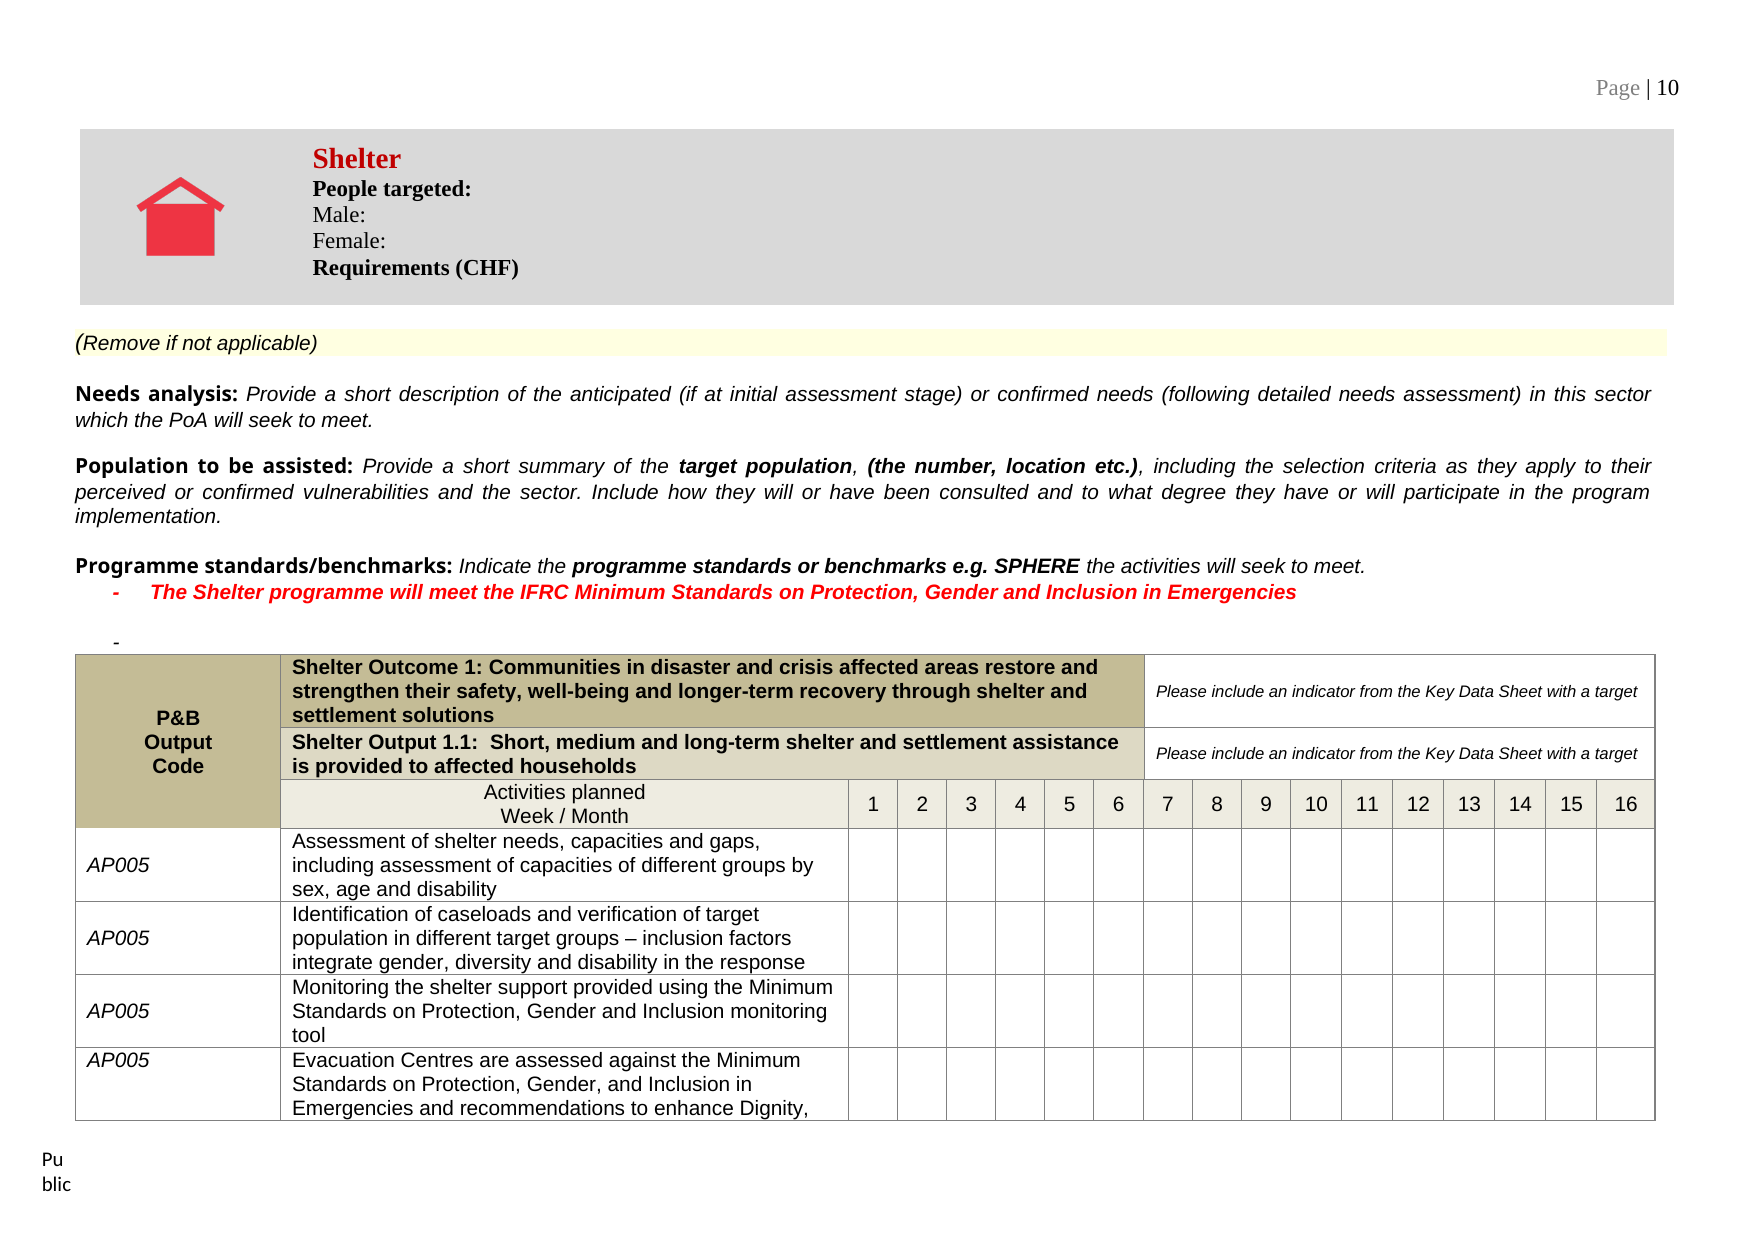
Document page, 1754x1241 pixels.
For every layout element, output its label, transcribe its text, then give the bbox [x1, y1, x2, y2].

table_cell [1444, 829, 1494, 901]
table_header [80, 129, 90, 305]
table_cell Activities planned Week / Month [281, 780, 848, 828]
table_cell [1546, 1048, 1596, 1120]
table_cell [1094, 902, 1143, 974]
table_cell [1291, 975, 1341, 1047]
table_cell [1444, 1048, 1494, 1120]
table_cell [849, 829, 897, 901]
table_cell Please include an indicator from the Key Data Sheet with a target [1145, 728, 1654, 779]
table_cell [898, 975, 946, 1047]
table_cell Shelter Output 1.1: Short, medium and long-term shelter and settlement assistance is provided to affected households [281, 728, 1144, 779]
table_cell 16 [1597, 780, 1654, 828]
table_cell [1546, 829, 1596, 901]
table_cell 6 [1094, 780, 1143, 828]
table_cell [1444, 902, 1494, 974]
table_cell [1393, 1048, 1443, 1120]
table_cell [1291, 902, 1341, 974]
table_cell [1291, 829, 1341, 901]
table_cell [1444, 975, 1494, 1047]
table_cell [1242, 1048, 1290, 1120]
table_cell 4 [996, 780, 1044, 828]
table_cell Assessment of shelter needs, capacities and gaps, including assessment of capacities of different groups by sex, age and disability [281, 829, 848, 901]
picture [90, 128, 268, 306]
table_cell [1597, 975, 1654, 1047]
table_cell AP005 [76, 902, 280, 974]
table_cell [1495, 1048, 1545, 1120]
table_cell [1193, 902, 1241, 974]
table_cell [1045, 1048, 1093, 1120]
table_cell [1597, 1048, 1654, 1120]
table_cell [849, 975, 897, 1047]
table_cell [1242, 902, 1290, 974]
table_cell 5 [1045, 780, 1093, 828]
table_cell 3 [947, 780, 995, 828]
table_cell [281, 1048, 848, 1120]
table_cell [1597, 829, 1654, 901]
table_cell [1144, 829, 1192, 901]
table_cell [898, 902, 946, 974]
table_header [268, 129, 301, 305]
list The Shelter programme will meet the IFRC Minimum Standards on Protection, Gender and Inclusion in Emergencies [112, 580, 1655, 604]
table_cell AP005 [76, 975, 280, 1047]
table_cell 9 [1242, 780, 1290, 828]
table_cell 7 [1144, 780, 1192, 828]
table_cell [1144, 975, 1192, 1047]
text Population to be assisted: Provide a short summary of the target population, (the number, location etc.), including the selection criteria as they apply to their perceived or confirmed vulnerabilities and the sector. Include how they will or have been consulted and to what degree they have or will participate in the program implementation. [75, 451, 1655, 527]
table_cell 10 [1291, 780, 1341, 828]
table_cell [1342, 1048, 1392, 1120]
table_cell [1242, 975, 1290, 1047]
table_cell [1144, 902, 1192, 974]
table_cell [1393, 829, 1443, 901]
text Programme standards/benchmarks: Indicate the programme standards or benchmarks e.g. SPHERE the activities will seek to meet. [75, 551, 1655, 580]
table_cell [849, 1048, 897, 1120]
table_cell [1193, 829, 1241, 901]
table_cell Identification of caseloads and verification of target population in different target groups – inclusion factors integrate gender, diversity and disability in the response [281, 902, 848, 974]
table_cell [1597, 902, 1654, 974]
table_cell [1094, 975, 1143, 1047]
table_header Shelter Outcome 1: Communities in disaster and crisis affected areas restore and strengthen their safety, well-being and longer-term recovery through shelter and settlement solutions [281, 655, 1144, 727]
table_cell [1342, 975, 1392, 1047]
table_cell [1045, 829, 1093, 901]
table_cell 11 [1342, 780, 1392, 828]
table_cell [1045, 902, 1093, 974]
table_cell [1193, 1048, 1241, 1120]
table_cell AP005 [76, 1048, 280, 1120]
table_cell [898, 1048, 946, 1120]
table_cell AP005 [76, 828, 280, 901]
table_cell [1045, 975, 1093, 1047]
table_cell [1495, 829, 1545, 901]
table_cell [996, 975, 1044, 1047]
table_cell [947, 975, 995, 1047]
table_cell [1393, 975, 1443, 1047]
text Needs analysis: Provide a short description of the anticipated (if at initial assessment stage) or confirmed needs (following detailed needs assessment) in this sector which the PoA will seek to meet. [75, 379, 1655, 432]
table_cell [1495, 902, 1545, 974]
table_cell [1546, 902, 1596, 974]
table_cell [1242, 829, 1290, 901]
table_cell [947, 902, 995, 974]
table_cell [947, 1048, 995, 1120]
table_cell Monitoring the shelter support provided using the Minimum Standards on Protection, Gender and Inclusion monitoring tool [281, 975, 848, 1047]
table_cell [1546, 975, 1596, 1047]
table_cell [1495, 975, 1545, 1047]
table_cell [996, 902, 1044, 974]
table_header Please include an indicator from the Key Data Sheet with a target [1145, 655, 1654, 727]
table_cell [1342, 829, 1392, 901]
table_cell [1342, 902, 1392, 974]
table_cell [1094, 829, 1143, 901]
table_cell 15 [1546, 780, 1596, 828]
table_cell 12 [1393, 780, 1443, 828]
table_cell 14 [1495, 780, 1545, 828]
table_header Shelter People targeted: Male: Female: Requirements (CHF) [301, 129, 1674, 305]
table_cell [1193, 975, 1241, 1047]
table_cell [1291, 1048, 1341, 1120]
table_cell [898, 829, 946, 901]
table_cell [947, 829, 995, 901]
table_cell 1 [849, 780, 897, 828]
table_cell 13 [1444, 780, 1494, 828]
table_cell [996, 829, 1044, 901]
table_cell [996, 1048, 1044, 1120]
table_cell [1393, 902, 1443, 974]
table_cell 8 [1193, 780, 1241, 828]
table_cell [849, 902, 897, 974]
table_cell [1144, 1048, 1192, 1120]
table_cell [1094, 1048, 1143, 1120]
table_cell 2 [898, 780, 946, 828]
table_header P&B Output Code [76, 655, 280, 828]
text (Remove if not applicable) [75, 329, 1667, 356]
